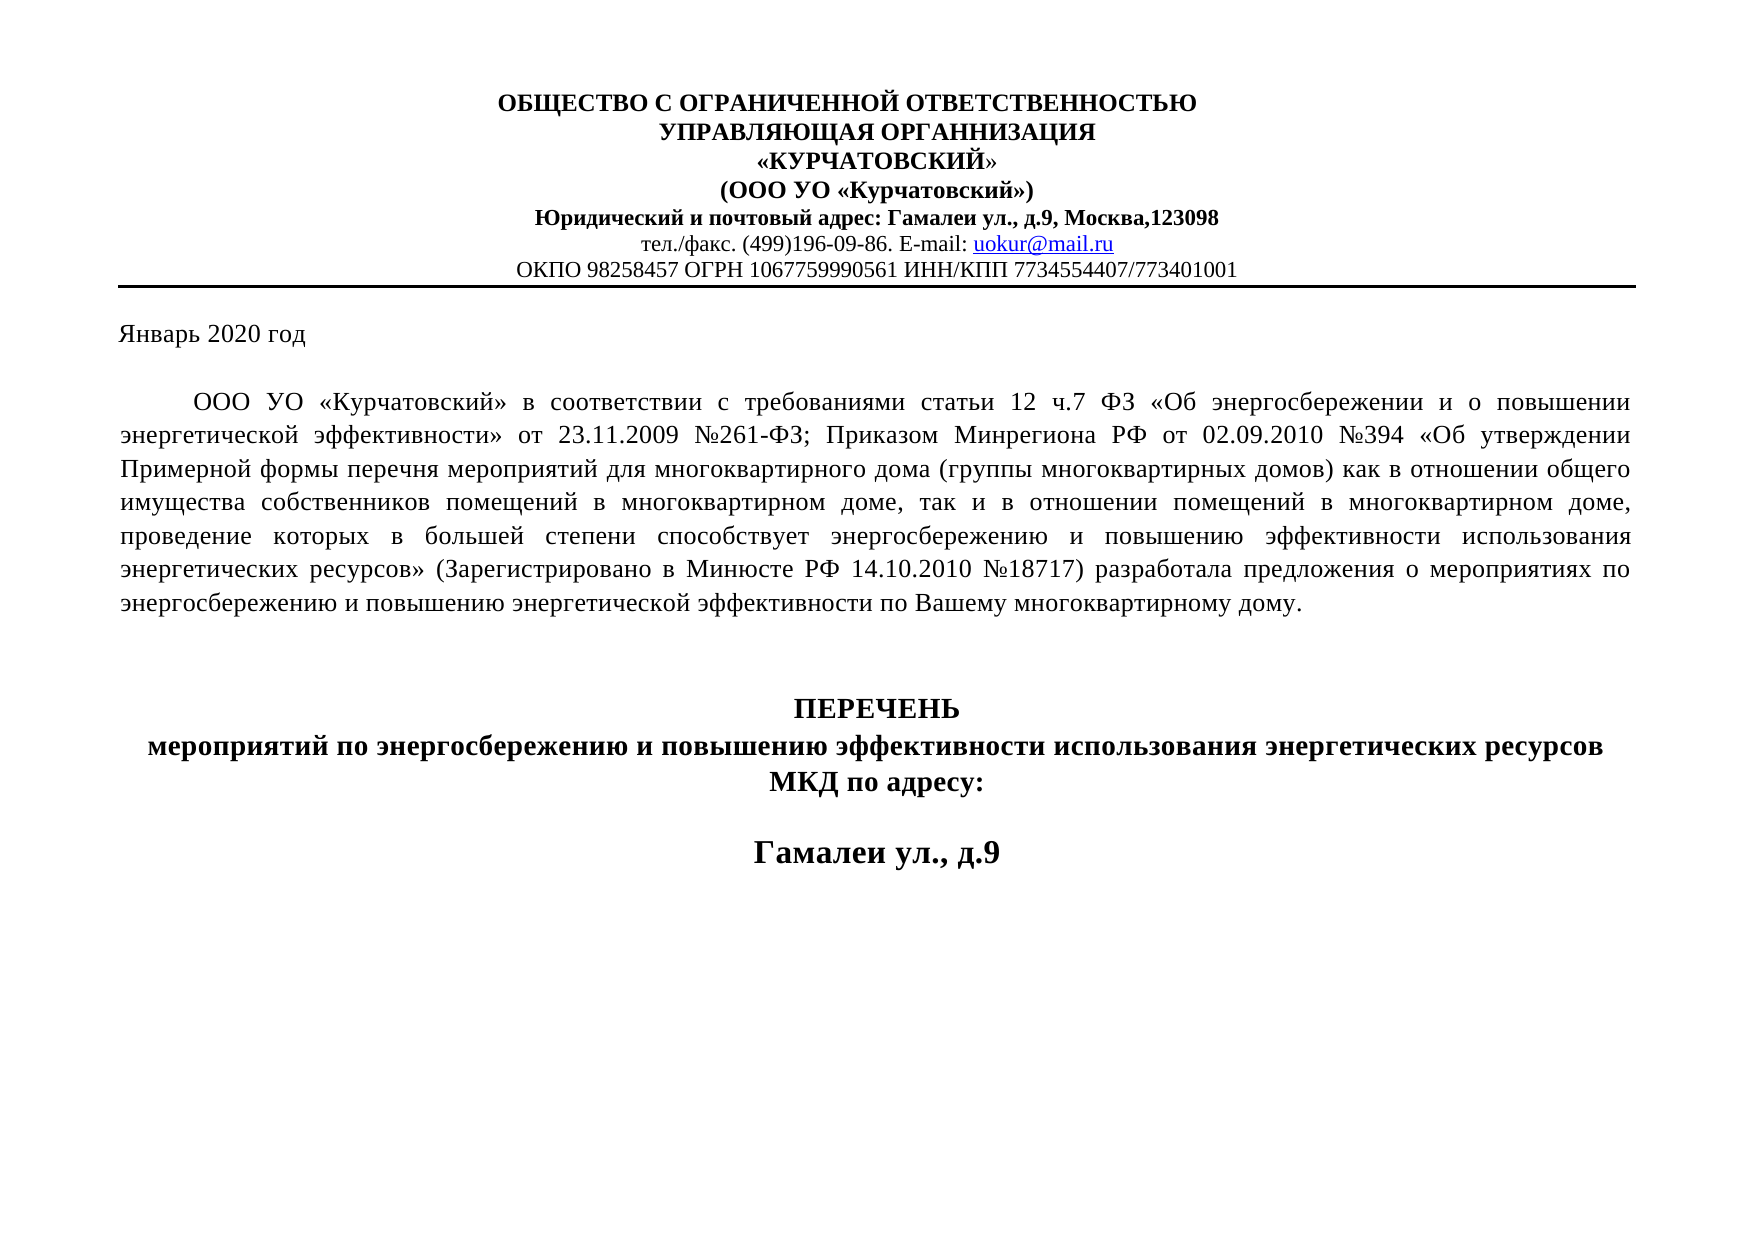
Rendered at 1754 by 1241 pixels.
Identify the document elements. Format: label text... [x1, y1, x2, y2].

text (ООО УО «Курчатовский») [118, 175, 1636, 203]
text мероприятий по энергосбережению и повышению эффективности использования энергетических ресурсов МКД по адресу: [118, 726, 1636, 798]
text «КУРЧАТОВСКИЙ» [118, 146, 1636, 175]
text Январь 2020 год [118, 316, 1634, 350]
text ОКПО 98258457 ОГРН 1067759990561 ИНН/КПП 7734554407/773401001 [118, 256, 1636, 285]
text тел./факс. (499)196-09-86. E-mail: uokur@mail.ru [118, 230, 1636, 256]
text ООО УО «Курчатовский» в соответствии с требованиями статьи 12 ч.7 ФЗ «Об энергосбережении и о повышении энергетической эффективности» от 23.11.2009 №261-ФЗ; Приказом Минрегиона РФ от 02.09.2010 №394 «Об утверждении Примерной формы перечня мероприятий для многоквартирного дома (группы многоквартирных домов) как в отношении общего имущества собственников помещений в многоквартирном доме, так и в отношении помещений в многоквартирном доме, проведение которых в большей степени способствует энергосбережению и повышению эффективности использования энергетических ресурсов» (Зарегистрировано в Минюсте РФ 14.10.2010 №18717) разработала предложения о мероприятиях по энергосбережению и повышению энергетической эффективности по Вашему многоквартирному дому. [120, 383, 1634, 618]
text ОБЩЕСТВО С ОГРАНИЧЕННОЙ ОТВЕТСТВЕННОСТЬЮ [59, 88, 1636, 117]
text Гамалеи ул., д.9 [118, 834, 1636, 870]
text ПЕРЕЧЕНЬ [118, 690, 1636, 726]
text УПРАВЛЯЮЩАЯ ОРГАННИЗАЦИЯ [118, 117, 1636, 146]
text Юридический и почтовый адрес: Гамалеи ул., д.9, Москва,123098 [118, 203, 1636, 230]
